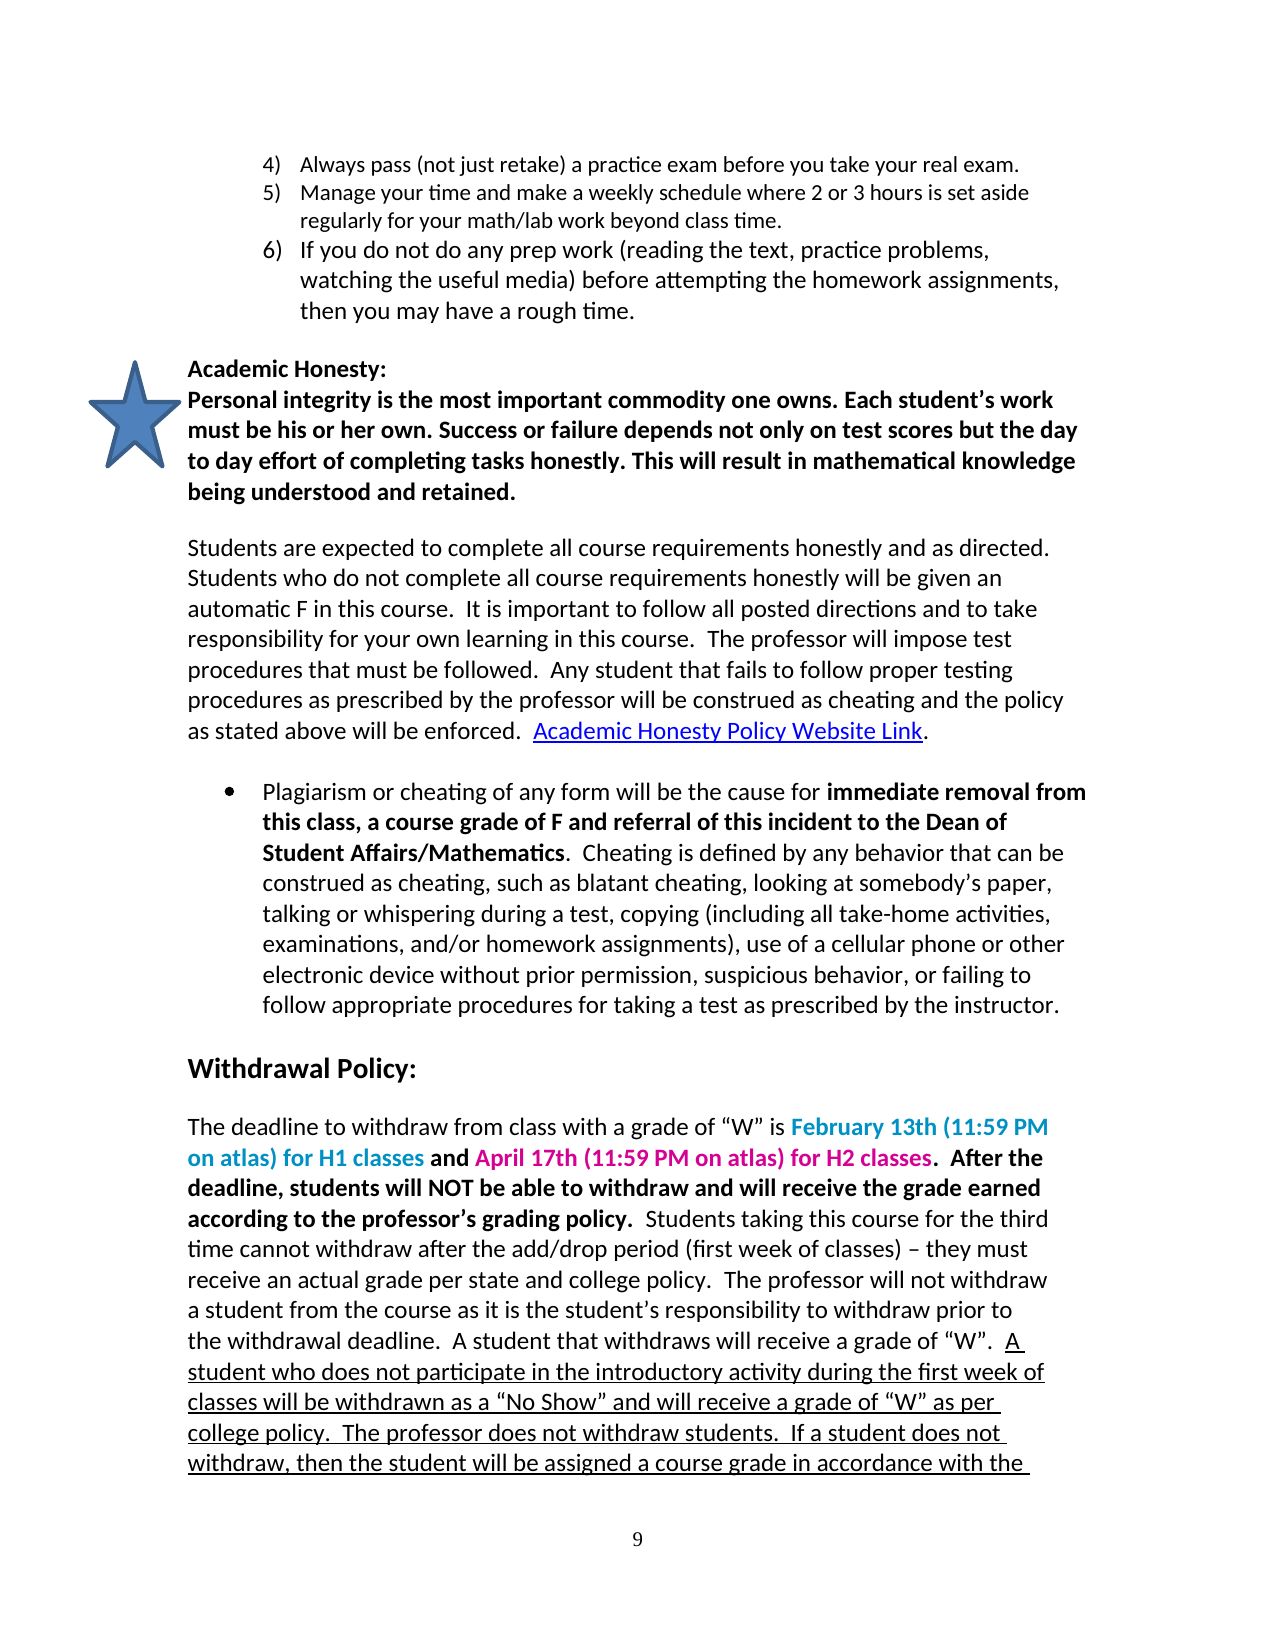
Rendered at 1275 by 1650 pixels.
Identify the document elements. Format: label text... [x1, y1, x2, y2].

list Manage your time and make a weekly schedule where 2 or 3 hours is set aside regularly for your math/lab work beyond class time. [262, 178, 1087, 234]
text Academic Honesty: [187, 354, 1087, 384]
list If you do not do any prep work (reading the text, practice problems, watching the useful media) before attempting the homework assignments, then you may have a rough time. [262, 234, 1087, 326]
list Always pass (not just retake) a practice exam before you take your real exam. [262, 150, 1087, 178]
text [187, 1112, 1050, 1478]
text Personal integrity is the most important commodity one owns. Each student’s work must be his or her own. Success or failure depends not only on test scores but the day to day effort of completing tasks honestly. This will result in mathematical knowledge being understood and retained. [187, 384, 1087, 506]
text Withdrawal Policy: [187, 1051, 1087, 1086]
text Students are expected to complete all course requirements honestly and as directed. Students who do not complete all course requirements honestly will be given an automatic F in this course. It is important to follow all posted directions and to take responsibility for your own learning in this course. The professor will impose test procedures that must be followed. Any student that fails to follow proper testing procedures as prescribed by the professor will be construed as cheating and the policy as stated above will be enforced. Academic Honesty Policy Website Link. [187, 532, 1087, 745]
list Plagiarism or cheating of any form will be the cause for immediate removal from this class, a course grade of F and referral of this incident to the Dean of Student Affairs/Mathematics. Cheating is defined by any behavior that can be construed as cheating, such as blatant cheating, looking at somebody’s paper, talking or whispering during a test, copying (including all take-home activities, examinations, and/or homework assignments), use of a cellular phone or other electronic device without prior permission, suspicious behavior, or failing to follow appropriate procedures for taking a test as prescribed by the instructor. [225, 776, 1087, 1020]
